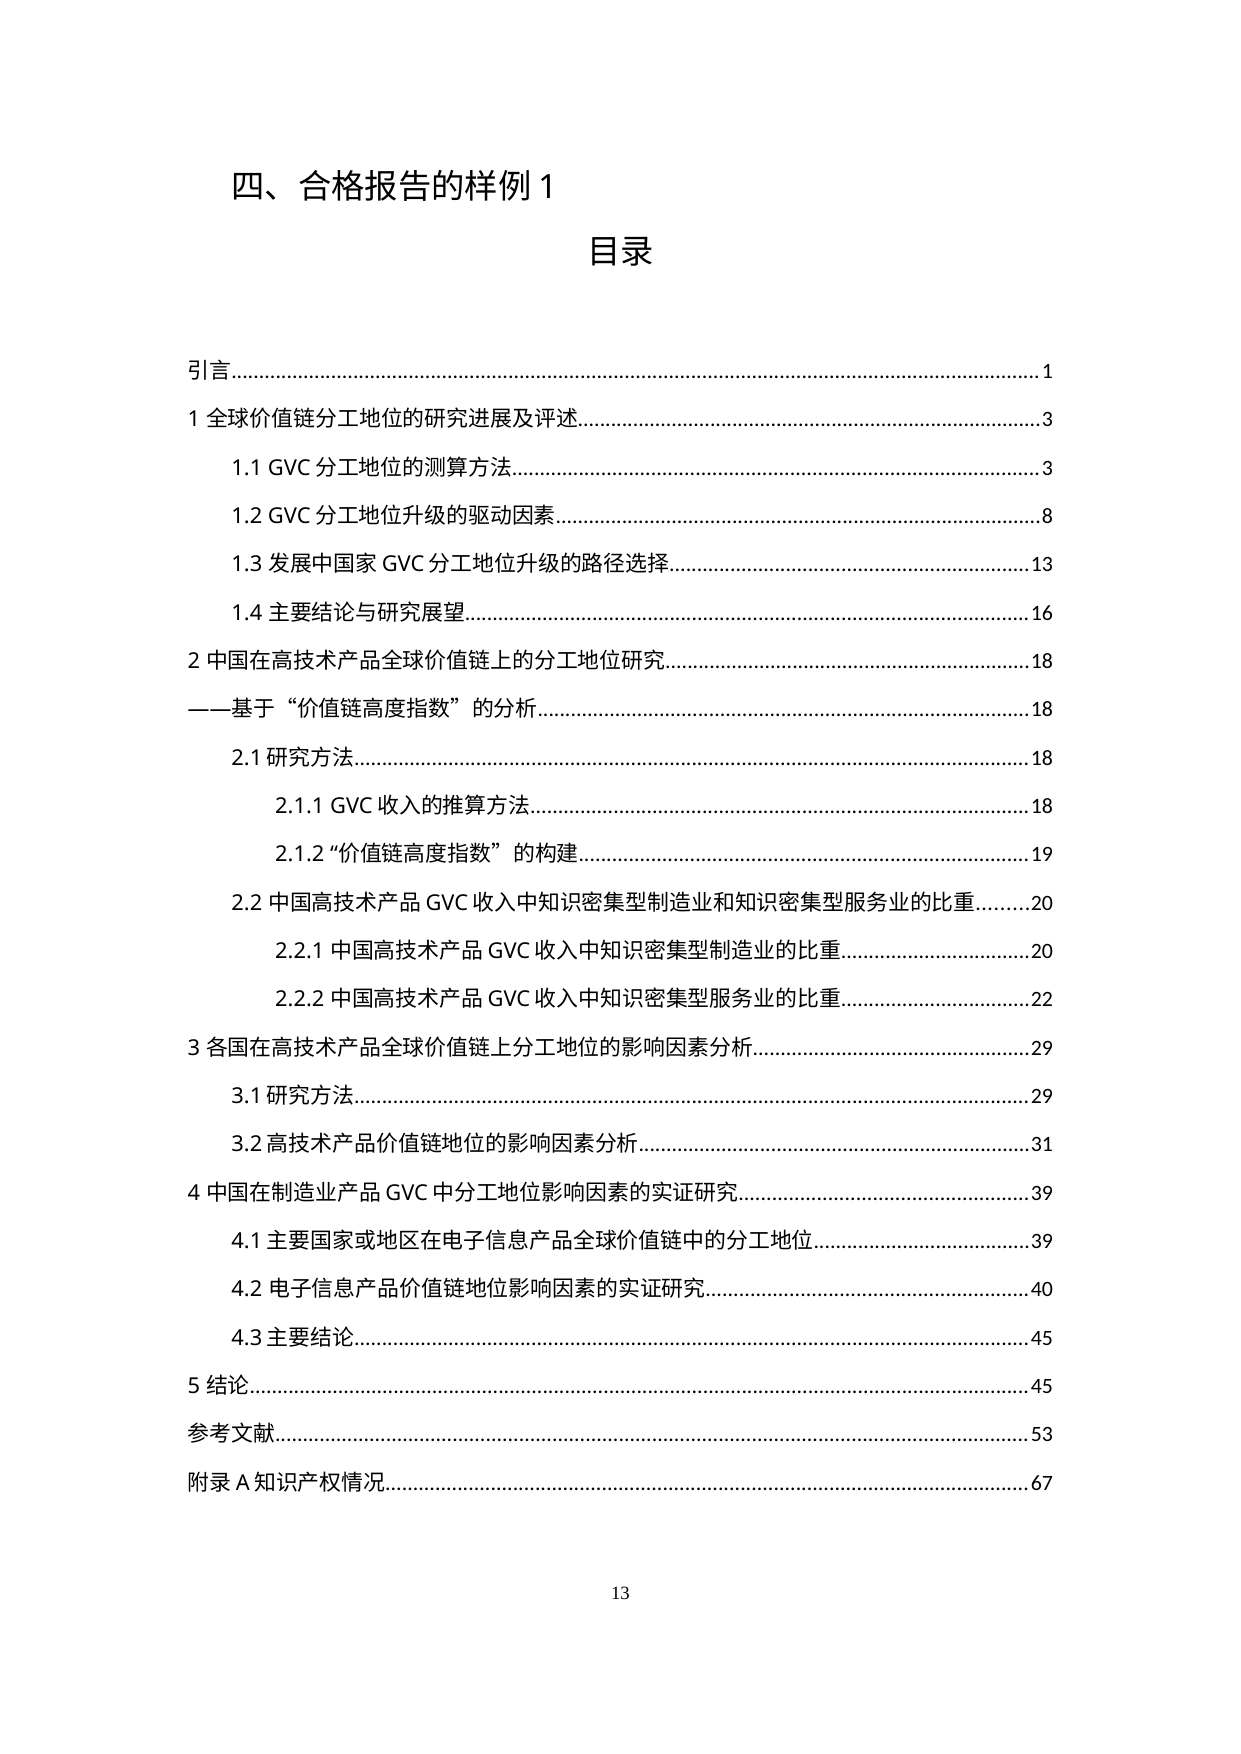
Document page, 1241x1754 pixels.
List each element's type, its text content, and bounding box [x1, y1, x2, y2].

text 2.2.2 中国高技术产品GVC收入中知识密集型服务业的比重 22 [275, 981, 1053, 1013]
text 3.2高技术产品价值链地位的影响因素分析 31 [231, 1126, 1053, 1158]
text 1.3 发展中国家GVC分工地位升级的路径选择 13 [231, 546, 1053, 578]
text 5 结论 45 [187, 1368, 1053, 1400]
text 1.1 GVC分工地位的测算方法 3 [231, 449, 1053, 482]
text 2.1研究方法 18 [231, 739, 1053, 772]
text 4.1主要国家或地区在电子信息产品全球价值链中的分工地位 39 [231, 1223, 1053, 1255]
text 参考文献 53 [187, 1416, 1053, 1448]
text 2.2.1 中国高技术产品GVC收入中知识密集型制造业的比重 20 [275, 933, 1053, 965]
text 2.1.2 “价值链高度指数”的构建 19 [275, 836, 1053, 868]
text 2 中国在高技术产品全球价值链上的分工地位研究 18 [187, 643, 1053, 675]
text 1.4 主要结论与研究展望 16 [231, 594, 1053, 627]
title 合格报告的样例1 [187, 151, 1053, 216]
text 3.1研究方法 29 [231, 1078, 1053, 1110]
text 1.2 GVC分工地位升级的驱动因素 8 [231, 498, 1053, 530]
text 3 各国在高技术产品全球价值链上分工地位的影响因素分析 29 [187, 1029, 1053, 1062]
text 2.2 中国高技术产品GVC收入中知识密集型制造业和知识密集型服务业的比重 20 [231, 884, 1053, 917]
text 引言 1 [187, 353, 1053, 385]
text 附录A知识产权情况 67 [187, 1464, 1053, 1497]
text ——基于“价值链高度指数”的分析 18 [187, 691, 1053, 723]
text 1 全球价值链分工地位的研究进展及评述 3 [187, 401, 1053, 433]
text 目录 [187, 216, 1053, 281]
text 2.1.1 GVC收入的推算方法 18 [275, 788, 1053, 820]
text 4.3主要结论 45 [231, 1319, 1053, 1352]
text 4.2 电子信息产品价值链地位影响因素的实证研究 40 [231, 1271, 1053, 1303]
text 4 中国在制造业产品GVC中分工地位影响因素的实证研究 39 [187, 1174, 1053, 1207]
